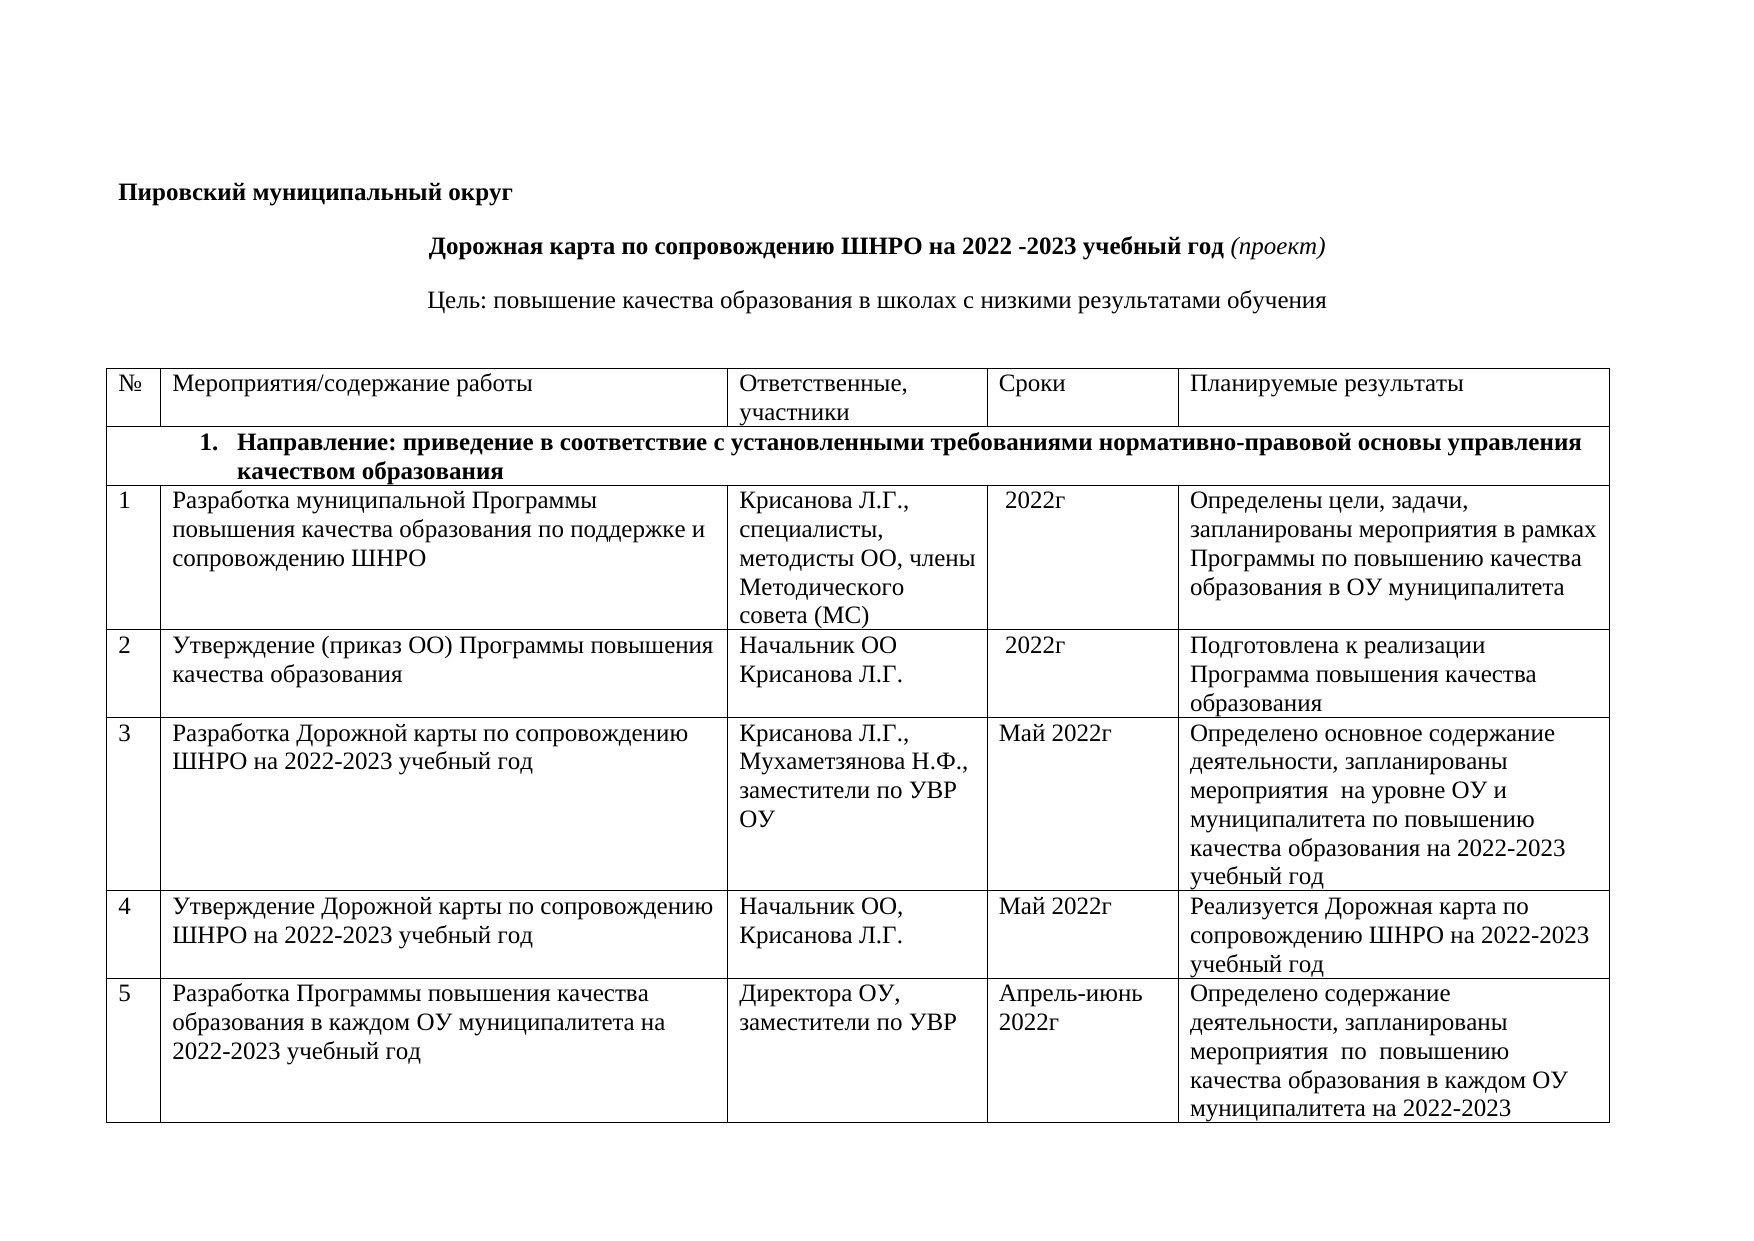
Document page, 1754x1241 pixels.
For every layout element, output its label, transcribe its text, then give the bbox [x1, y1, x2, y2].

table_cell Апрель-июнь 2022г [988, 979, 1178, 1122]
table_header Сроки [988, 369, 1178, 426]
table_cell Май 2022г [988, 891, 1178, 977]
table_cell 2022г [988, 486, 1178, 629]
table_cell Разработка муниципальной Программы повышения качества образования по поддержке и сопровождению ШНРО [161, 486, 727, 629]
table_cell Разработка Дорожной карты по сопровождению ШНРО на 2022-2023 учебный год [161, 718, 727, 890]
table_cell 4 [107, 891, 160, 977]
table_cell 2 [107, 630, 160, 717]
table_cell Реализуется Дорожная карта по сопровождению ШНРО на 2022-2023 учебный год [1179, 891, 1609, 977]
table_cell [1179, 979, 1609, 1122]
text Пировский муниципальный округ [118, 177, 1636, 206]
table_cell Начальник ОО, Крисанова Л.Г. [728, 891, 987, 977]
text Дорожная карта по сопровождению ШНРО на 2022 -2023 учебный год (проект) [118, 231, 1636, 260]
table_cell 1 [107, 486, 160, 629]
table_cell Утверждение Дорожной карты по сопровождению ШНРО на 2022-2023 учебный год [161, 891, 727, 977]
table_cell Определены цели, задачи, запланированы мероприятия в рамках Программы по повышению качества образования в ОУ муниципалитета [1179, 486, 1609, 629]
table_cell Подготовлена к реализации Программа повышения качества образования [1179, 630, 1609, 717]
table_cell Утверждение (приказ ОО) Программы повышения качества образования [161, 630, 727, 717]
table_cell Определено основное содержание деятельности, запланированы мероприятия на уровне ОУ и муниципалитета по повышению качества образования на 2022-2023 учебный год [1179, 718, 1609, 890]
table_cell Начальник ОО Крисанова Л.Г. [728, 630, 987, 717]
text Цель: повышение качества образования в школах с низкими результатами обучения [118, 285, 1636, 314]
table_header Ответственные, участники [728, 369, 987, 426]
table_header Планируемые результаты [1179, 369, 1609, 426]
table_cell Крисанова Л.Г., Мухаметзянова Н.Ф., заместители по УВР ОУ [728, 718, 987, 890]
table_header Мероприятия/содержание работы [161, 369, 727, 426]
table_cell Май 2022г [988, 718, 1178, 890]
table_cell 2022г [988, 630, 1178, 717]
table_cell 5 [107, 979, 160, 1122]
table_cell Крисанова Л.Г., специалисты, методисты ОО, члены Методического совета (МС) [728, 486, 987, 629]
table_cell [161, 979, 727, 1122]
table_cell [728, 979, 987, 1122]
table_cell 3 [107, 718, 160, 890]
table_cell Направление: приведение в соответствие с установленными требованиями нормативно-правовой основы управления качеством образования [107, 427, 1609, 484]
table_header № [107, 369, 160, 426]
